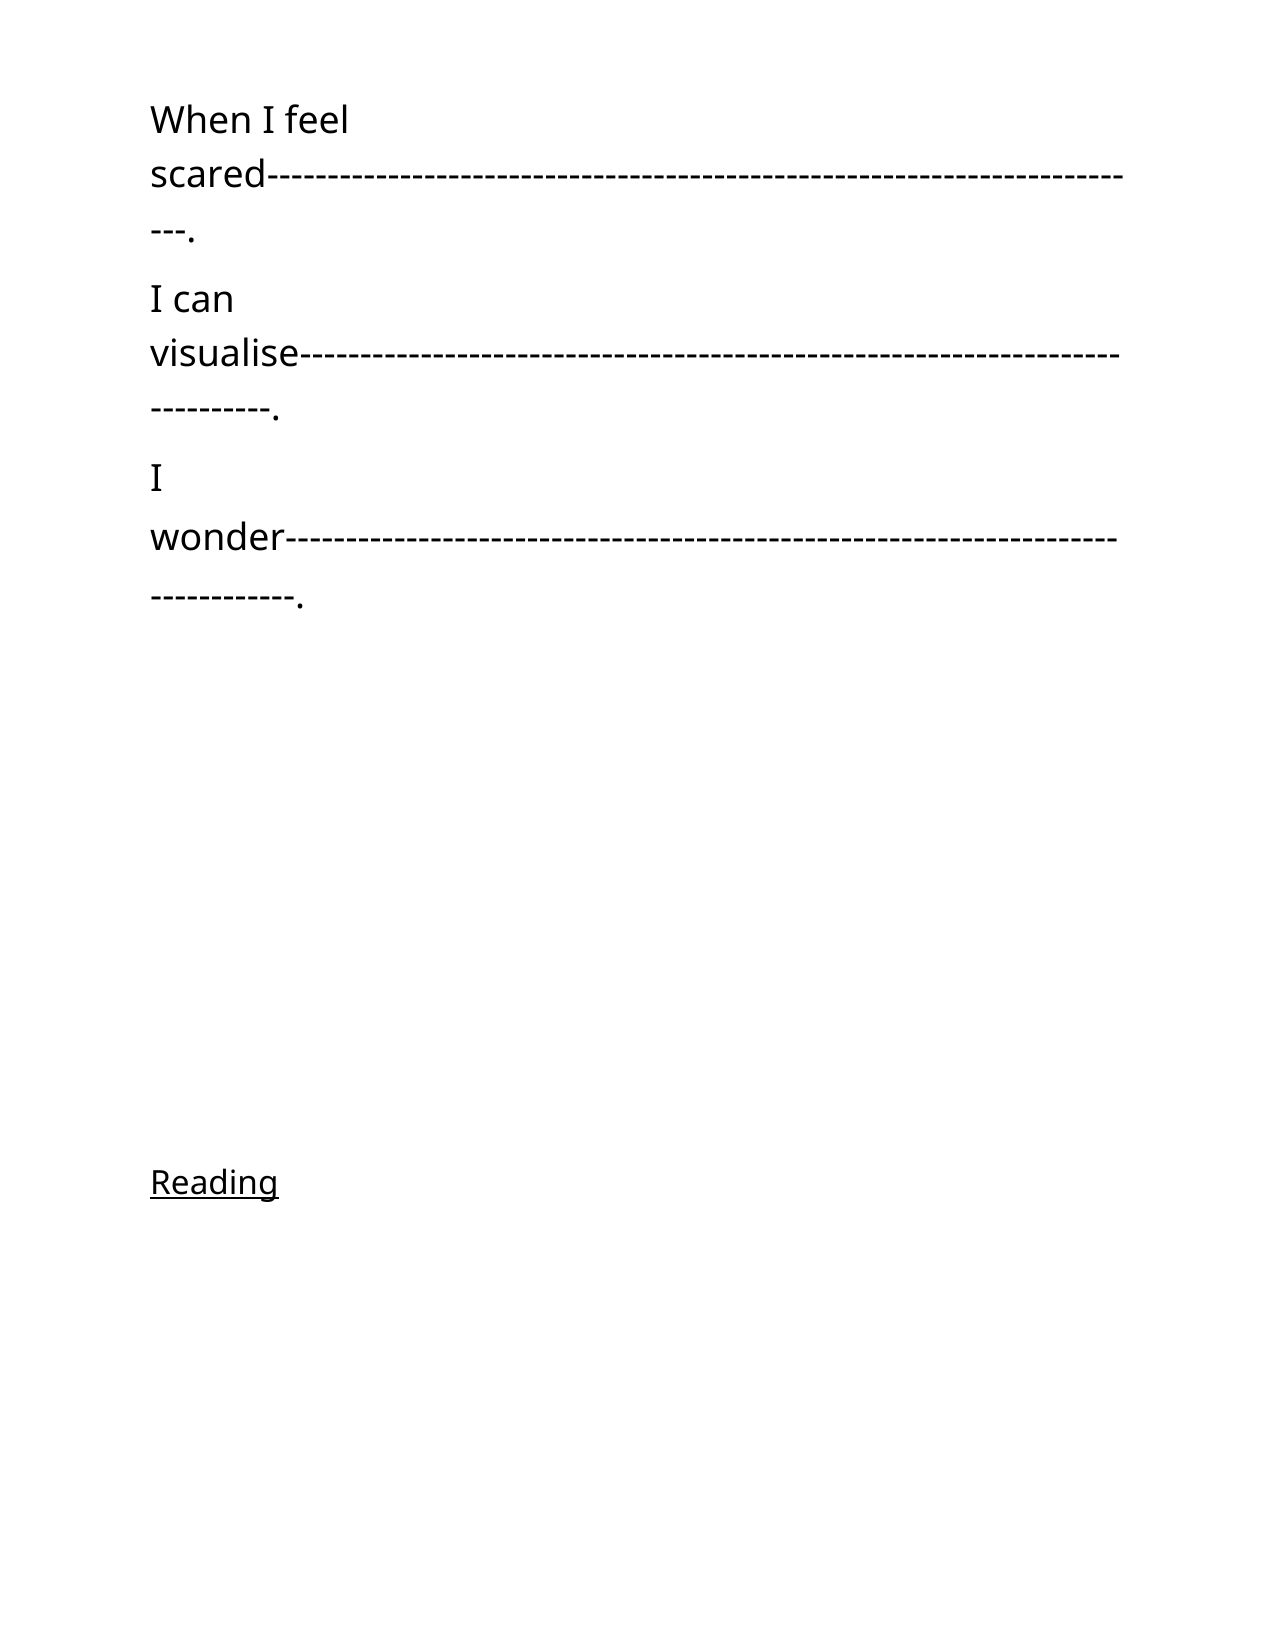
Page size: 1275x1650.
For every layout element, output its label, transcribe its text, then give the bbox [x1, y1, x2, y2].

text Reading [150, 1158, 1125, 1204]
text When I feel scared--------------------------------------------------------------------------. [150, 94, 1125, 253]
text I wonder---------------------------------------------------------------------------------. [150, 451, 1125, 620]
text I can visualise------------------------------------------------------------------------------. [150, 273, 1125, 432]
